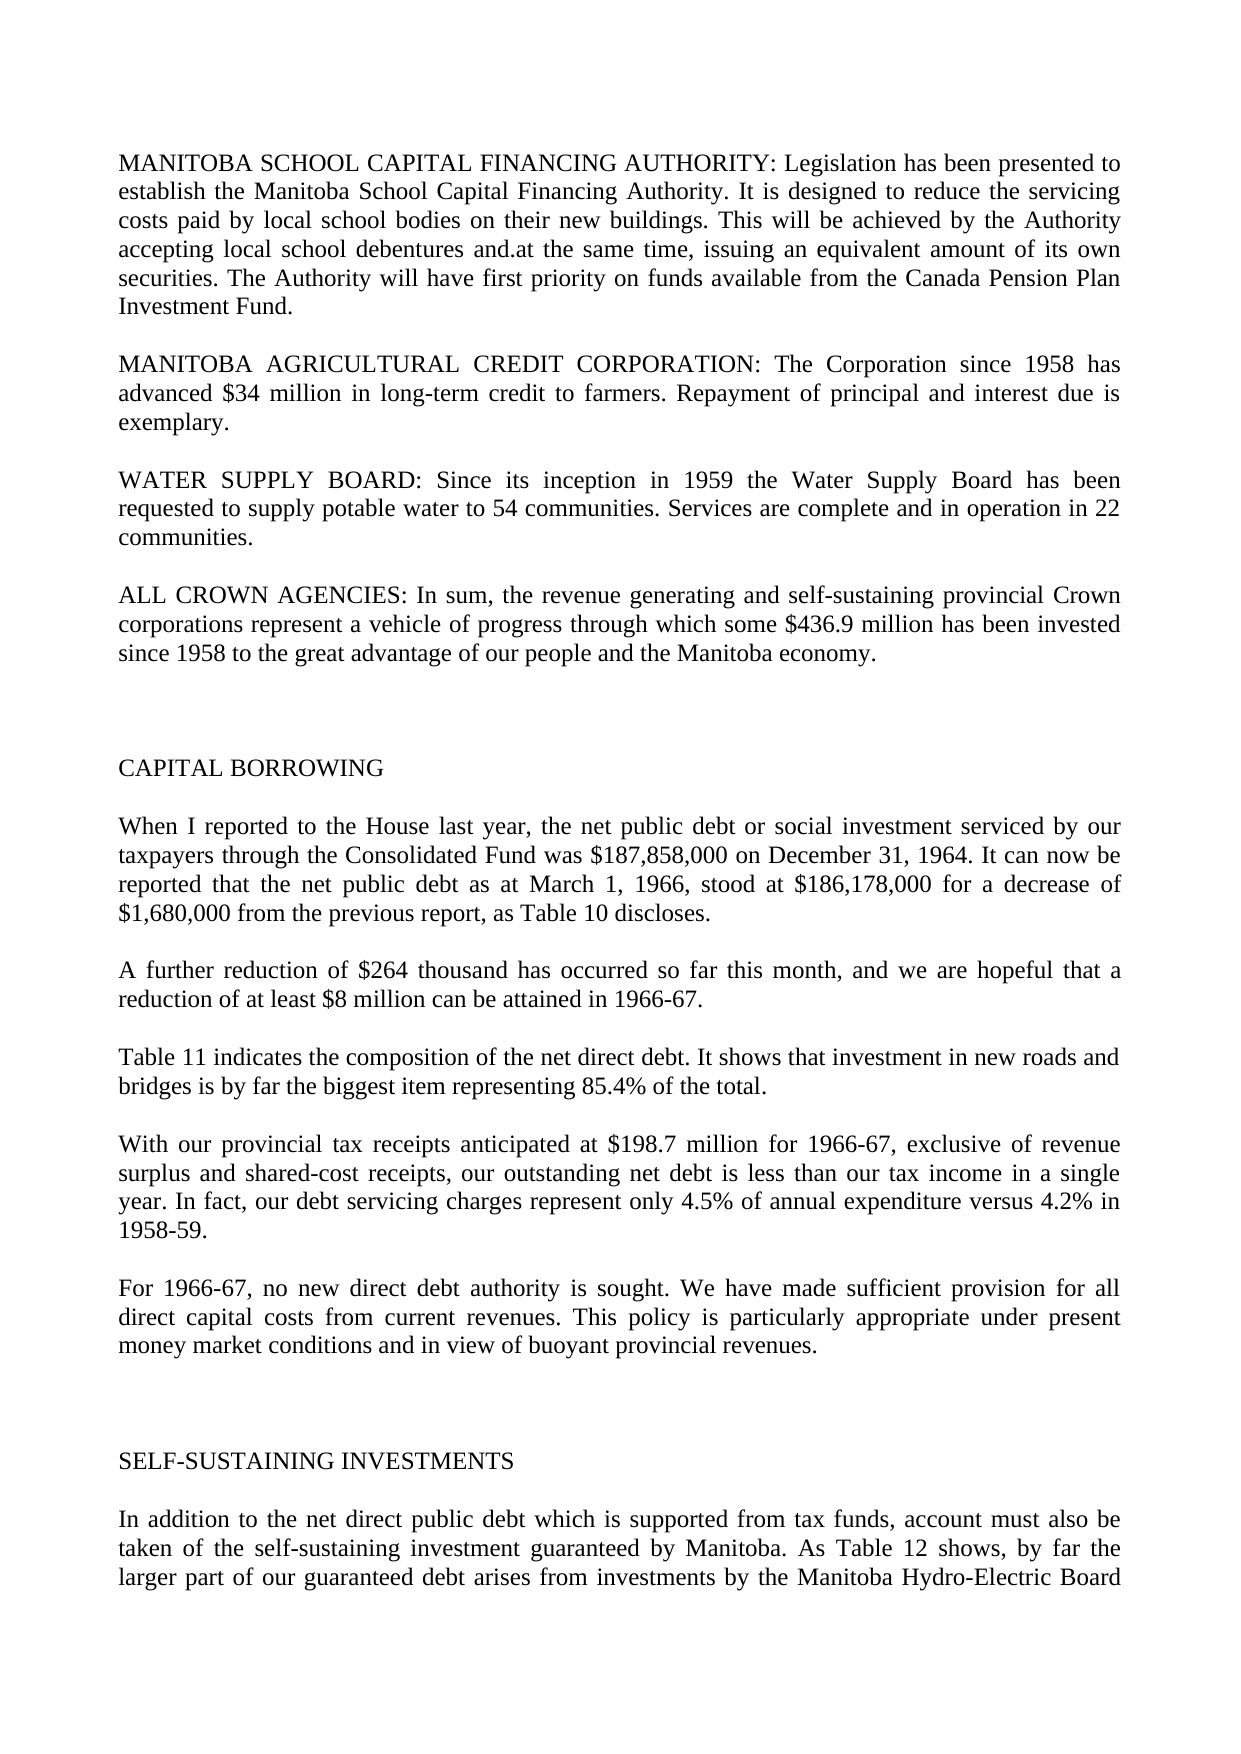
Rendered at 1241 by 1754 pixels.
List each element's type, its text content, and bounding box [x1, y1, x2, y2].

text For 1966-67, no new direct debt authority is sought. We have made sufficient provision for all direct capital costs from current revenues. This policy is particularly appropriate under present money market conditions and in view of buoyant provincial revenues. [118, 1273, 1122, 1359]
text CAPITAL BORROWING [118, 753, 1122, 782]
text ALL CROWN AGENCIES: In sum, the revenue generating and self-sustaining provincial Crown corporations represent a vehicle of progress through which some $436.9 million has been invested since 1958 to the great advantage of our people and the Manitoba economy. [118, 580, 1122, 666]
text MANITOBA AGRICULTURAL CREDIT CORPORATION: The Corporation since 1958 has advanced $34 million in long-term credit to farmers. Repayment of principal and interest due is exemplary. [118, 349, 1122, 436]
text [118, 1504, 1122, 1591]
text Table 11 indicates the composition of the net direct debt. It shows that investment in new roads and bridges is by far the biggest item representing 85.4% of the total. [118, 1042, 1122, 1100]
text When I reported to the House last year, the net public debt or social investment serviced by our taxpayers through the Consolidated Fund was $187,858,000 on December 31, 1964. It can now be reported that the net public debt as at March 1, 1966, stood at $186,178,000 for a decrease of $1,680,000 from the previous report, as Table 10 discloses. [118, 811, 1122, 926]
text WATER SUPPLY BOARD: Since its inception in 1959 the Water Supply Board has been requested to supply potable water to 54 communities. Services are complete and in operation in 22 communities. [118, 465, 1122, 551]
text MANITOBA SCHOOL CAPITAL FINANCING AUTHORITY: Legislation has been presented to establish the Manitoba School Capital Financing Authority. It is designed to reduce the servicing costs paid by local school bodies on their new buildings. This will be achieved by the Authority accepting local school debentures and.at the same time, issuing an equivalent amount of its own securities. The Authority will have first priority on funds available from the Canada Pension Plan Investment Fund. [118, 148, 1122, 320]
text With our provincial tax receipts anticipated at $198.7 million for 1966-67, exclusive of revenue surplus and shared-cost receipts, our outstanding net debt is less than our tax income in a single year. In fact, our debt servicing charges represent only 4.5% of annual expenditure versus 4.2% in 1958-59. [118, 1129, 1122, 1244]
text SELF-SUSTAINING INVESTMENTS [118, 1446, 1122, 1475]
text A further reduction of $264 thousand has occurred so far this month, and we are hopeful that a reduction of at least $8 million can be attained in 1966-67. [118, 956, 1122, 1013]
